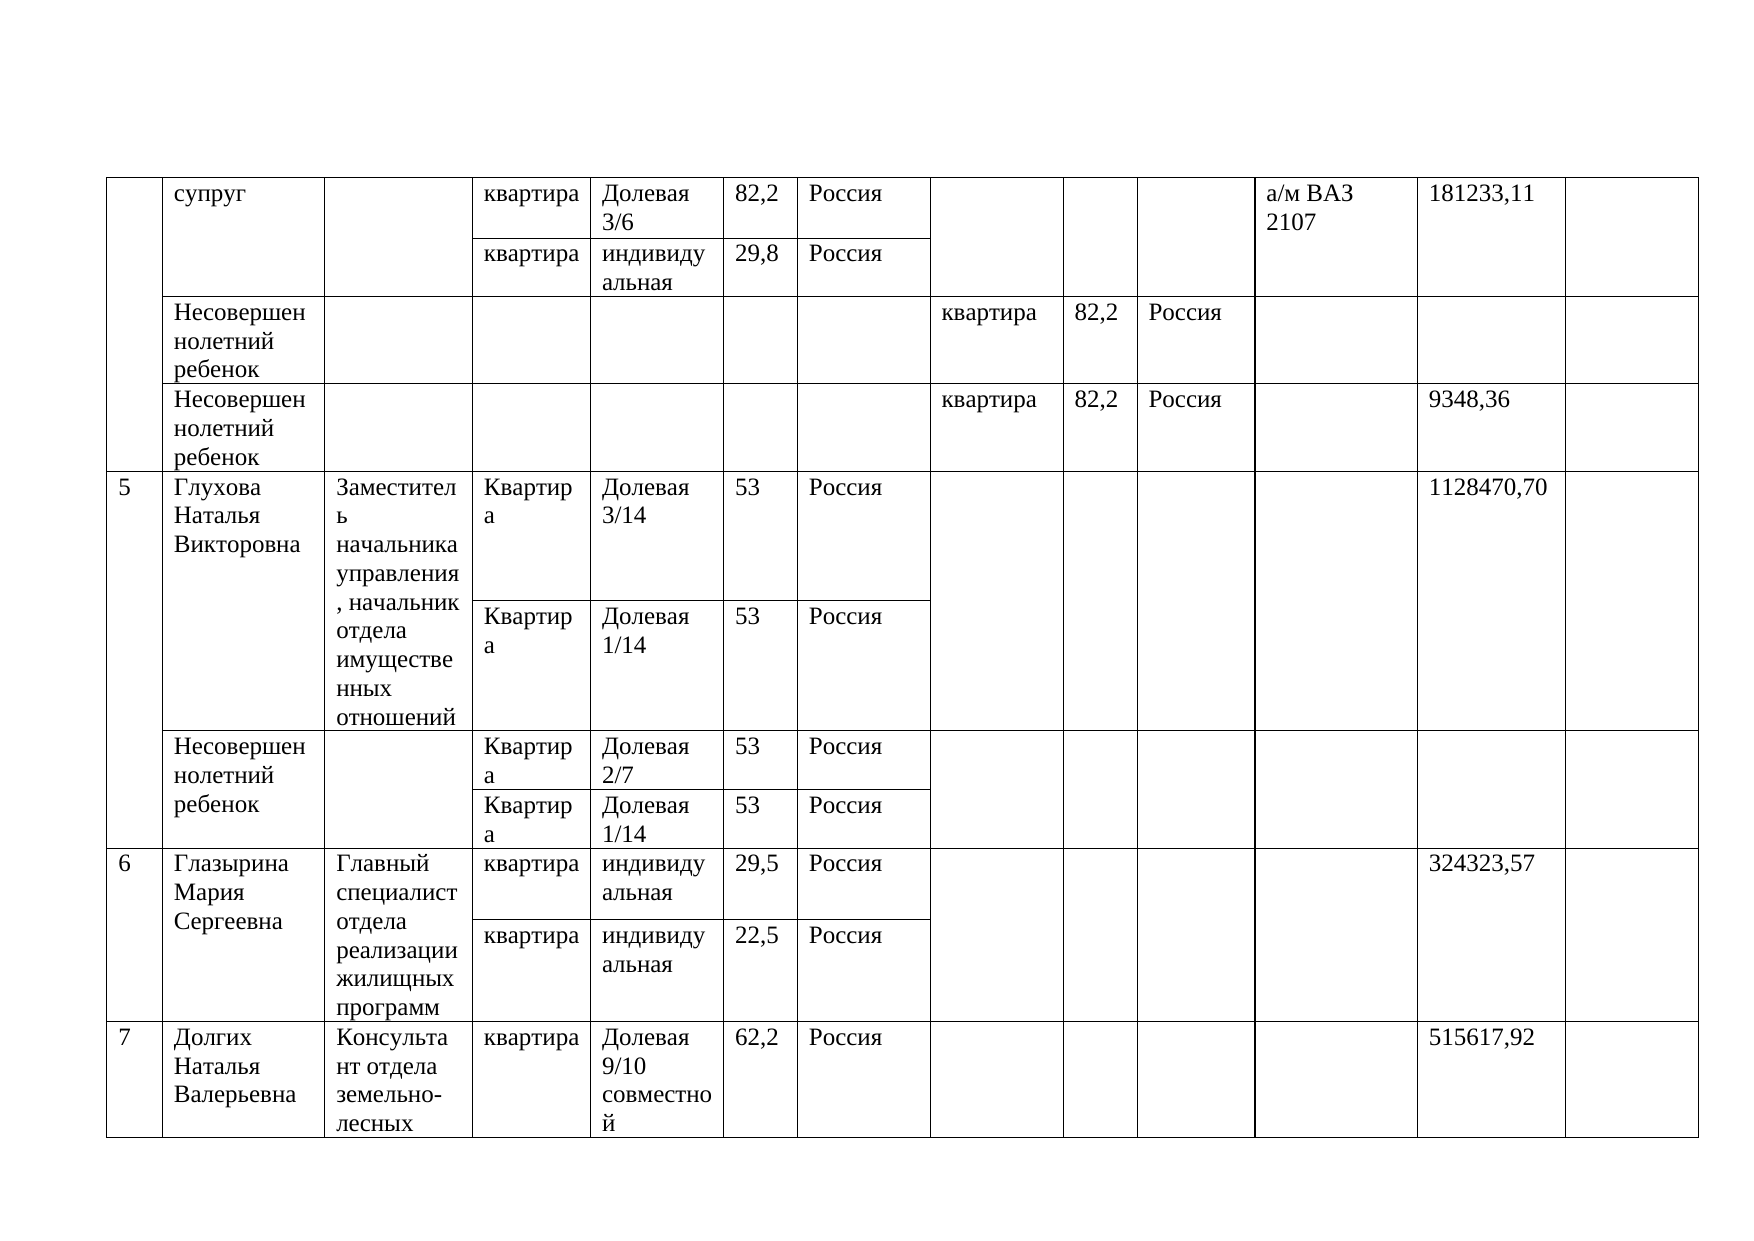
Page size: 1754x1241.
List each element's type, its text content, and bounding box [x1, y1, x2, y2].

table_cell [1064, 178, 1137, 296]
table_cell Квартира [473, 472, 590, 600]
table_cell Россия [798, 472, 930, 600]
table_cell 1128470,70 [1418, 472, 1565, 730]
table_cell Глазырина Мария Сергеевна [163, 849, 324, 1021]
table_cell а/м ВАЗ 2107 [1256, 178, 1417, 296]
table_cell [931, 178, 1063, 296]
table_cell Россия [1138, 384, 1254, 471]
table_cell [798, 297, 930, 383]
table_cell Несовершеннолетний ребенок [163, 384, 324, 471]
table_cell квартира [473, 1022, 590, 1137]
table_cell [1064, 472, 1137, 730]
table_cell Квартира [473, 601, 590, 730]
table_cell [1138, 731, 1254, 847]
table_cell [1138, 849, 1254, 1021]
table_cell Заместитель начальника управления, начальник отдела имущественных отношений [325, 472, 472, 730]
table_cell Россия [798, 731, 930, 789]
table_cell [1064, 849, 1137, 1021]
table_cell Долевая 1/14 [591, 601, 723, 730]
table_cell [1256, 731, 1417, 847]
table_cell 82,2 [1064, 297, 1137, 383]
table_cell [325, 178, 472, 296]
table_cell [1064, 731, 1137, 847]
table_cell Россия [798, 849, 930, 919]
table_cell [591, 384, 723, 471]
table_cell супруг [163, 178, 324, 296]
table_cell [325, 384, 472, 471]
table_cell Россия [798, 920, 930, 1021]
table_cell Россия [798, 601, 930, 730]
table_cell 5 [107, 472, 162, 847]
table_cell [1256, 472, 1417, 730]
table_cell квартира [473, 239, 590, 296]
table_cell [1138, 178, 1254, 296]
table_cell квартира [473, 178, 590, 237]
table_cell 62,2 [724, 1022, 797, 1137]
table_cell Главный специалист отдела реализации жилищных программ [325, 849, 472, 1021]
table_cell 29,8 [724, 239, 797, 296]
table_cell [1064, 1022, 1137, 1137]
table_cell [325, 297, 472, 383]
table_cell [1256, 297, 1417, 383]
table_cell [1566, 384, 1698, 471]
table_cell 515617,92 [1418, 1022, 1565, 1137]
table_cell квартира [931, 384, 1063, 471]
table_cell [1138, 472, 1254, 730]
table_cell 53 [724, 472, 797, 600]
table_cell Несовершеннолетний ребенок [163, 297, 324, 383]
table_cell Россия [798, 239, 930, 296]
table_cell квартира [473, 849, 590, 919]
table_cell [591, 297, 723, 383]
table_cell Квартира [473, 731, 590, 789]
table_cell 82,2 [724, 178, 797, 237]
table_cell индивидуальная [591, 849, 723, 919]
table_cell [325, 731, 472, 847]
table_cell 181233,11 [1418, 178, 1565, 296]
table_cell [1256, 1022, 1417, 1137]
table_cell [1256, 384, 1417, 471]
table_cell 29,5 [724, 849, 797, 919]
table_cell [325, 1022, 472, 1137]
table_cell индивидуальная [591, 920, 723, 1021]
table_cell [1566, 297, 1698, 383]
table_cell [1418, 731, 1565, 847]
table_cell [1138, 1022, 1254, 1137]
table_cell Глухова Наталья Викторовна [163, 472, 324, 730]
table_cell 53 [724, 731, 797, 789]
table_cell Квартира [473, 790, 590, 847]
table_cell [931, 731, 1063, 847]
table_cell [1418, 297, 1565, 383]
table_cell квартира [473, 920, 590, 1021]
table_cell [1566, 472, 1698, 730]
table_cell 7 [107, 1022, 162, 1137]
table_cell Долевая 3/14 [591, 472, 723, 600]
table_cell Долевая 2/7 [591, 731, 723, 789]
table_cell 53 [724, 601, 797, 730]
table_cell [798, 384, 930, 471]
table_cell квартира [931, 297, 1063, 383]
table_cell [1566, 178, 1698, 296]
table_cell 9348,36 [1418, 384, 1565, 471]
table_cell [473, 297, 590, 383]
table_cell Россия [798, 1022, 930, 1137]
table_cell [1566, 1022, 1698, 1137]
table_cell [931, 1022, 1063, 1137]
table_cell [724, 297, 797, 383]
table_cell 6 [107, 849, 162, 1021]
table_cell Россия [798, 178, 930, 237]
table_cell [931, 849, 1063, 1021]
table_cell 53 [724, 790, 797, 847]
table_cell Россия [1138, 297, 1254, 383]
table_cell [724, 384, 797, 471]
table_cell Долевая 3/6 [591, 178, 723, 237]
table_cell [1256, 849, 1417, 1021]
table_cell 22,5 [724, 920, 797, 1021]
table_cell 324323,57 [1418, 849, 1565, 1021]
table_cell Несовершеннолетний ребенок [163, 731, 324, 847]
table_cell 82,2 [1064, 384, 1137, 471]
table_cell [1566, 849, 1698, 1021]
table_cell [591, 1022, 723, 1137]
table_cell [931, 472, 1063, 730]
table_cell [1566, 731, 1698, 847]
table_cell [163, 1022, 324, 1137]
table_cell индивидуальная [591, 239, 723, 296]
table_cell Долевая 1/14 [591, 790, 723, 847]
table_cell Россия [798, 790, 930, 847]
table_cell [473, 384, 590, 471]
